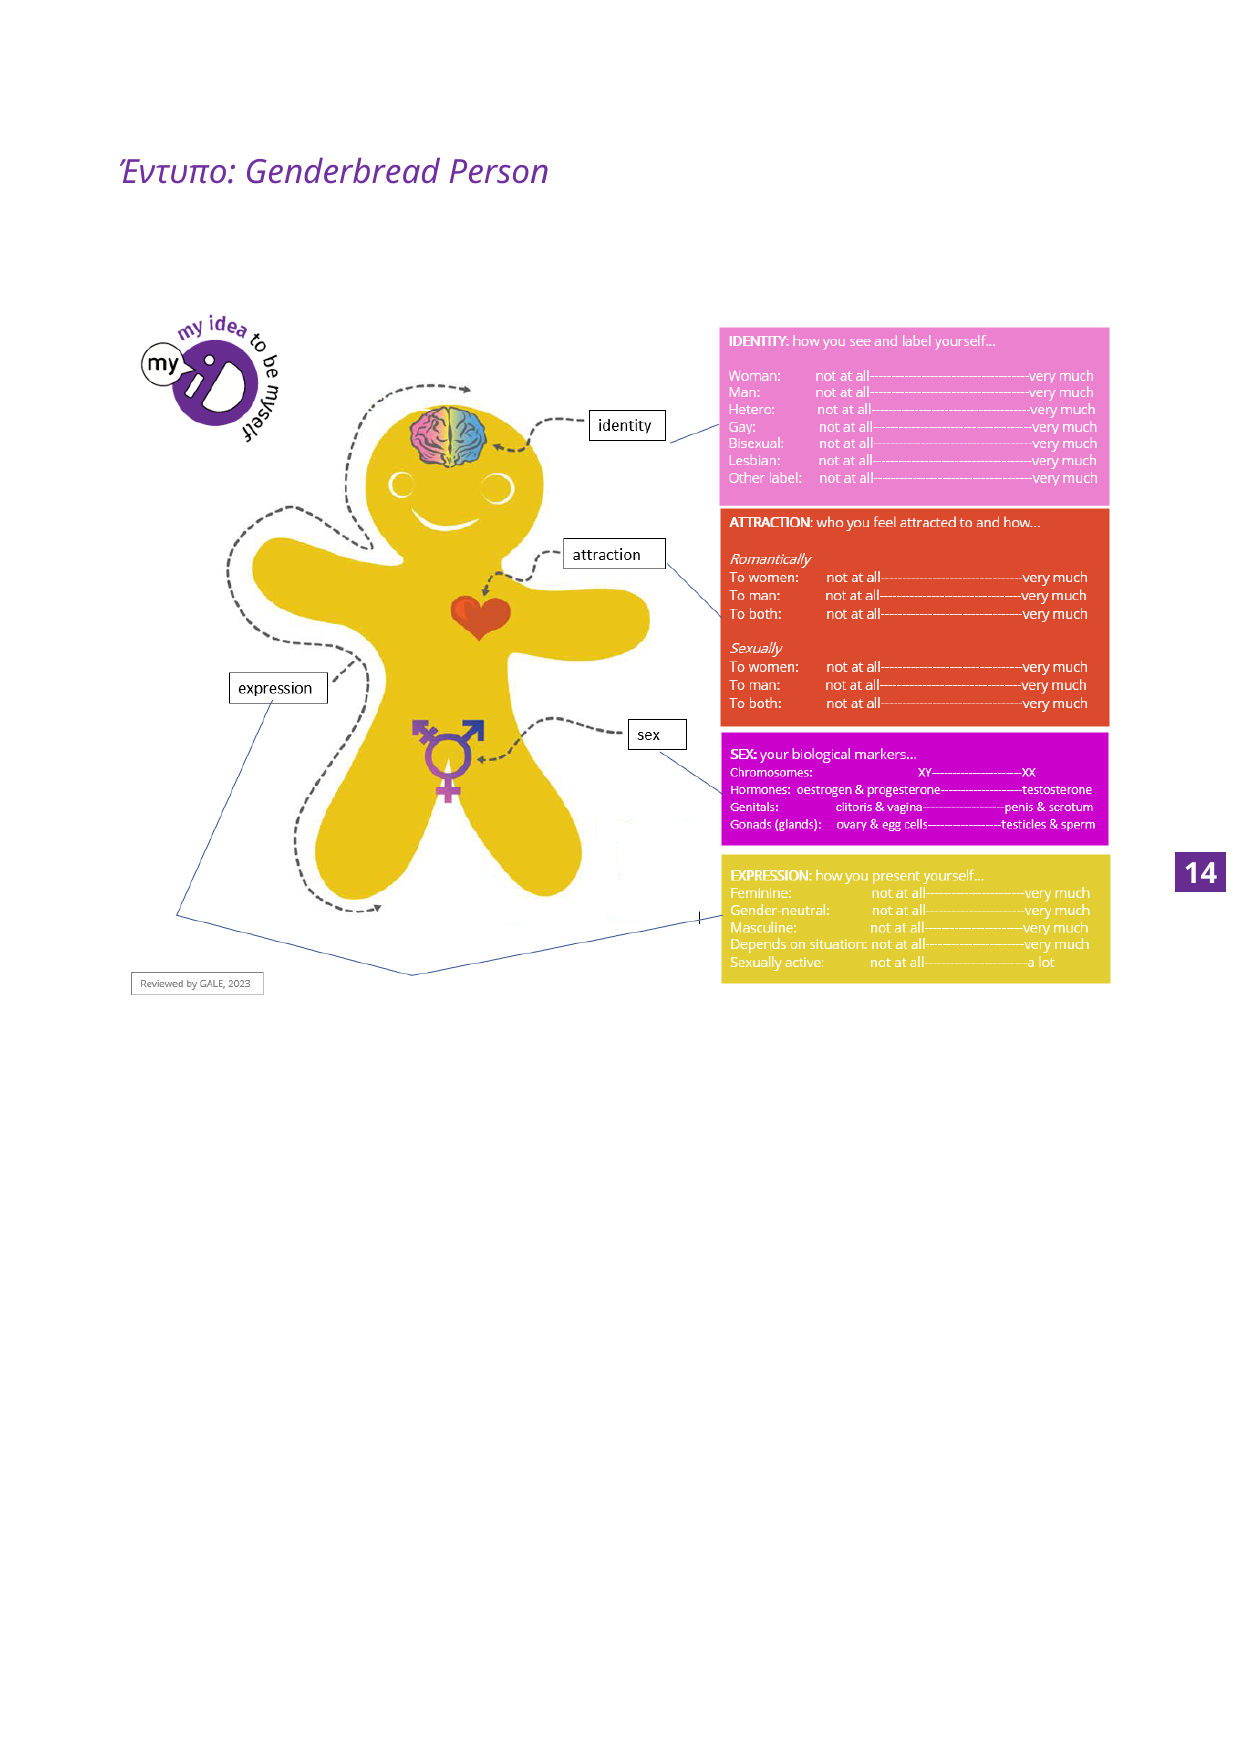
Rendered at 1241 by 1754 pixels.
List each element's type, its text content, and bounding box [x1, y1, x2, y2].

picture [118, 298, 1123, 1005]
text Έντυπο: Genderbread Person [118, 148, 1122, 193]
